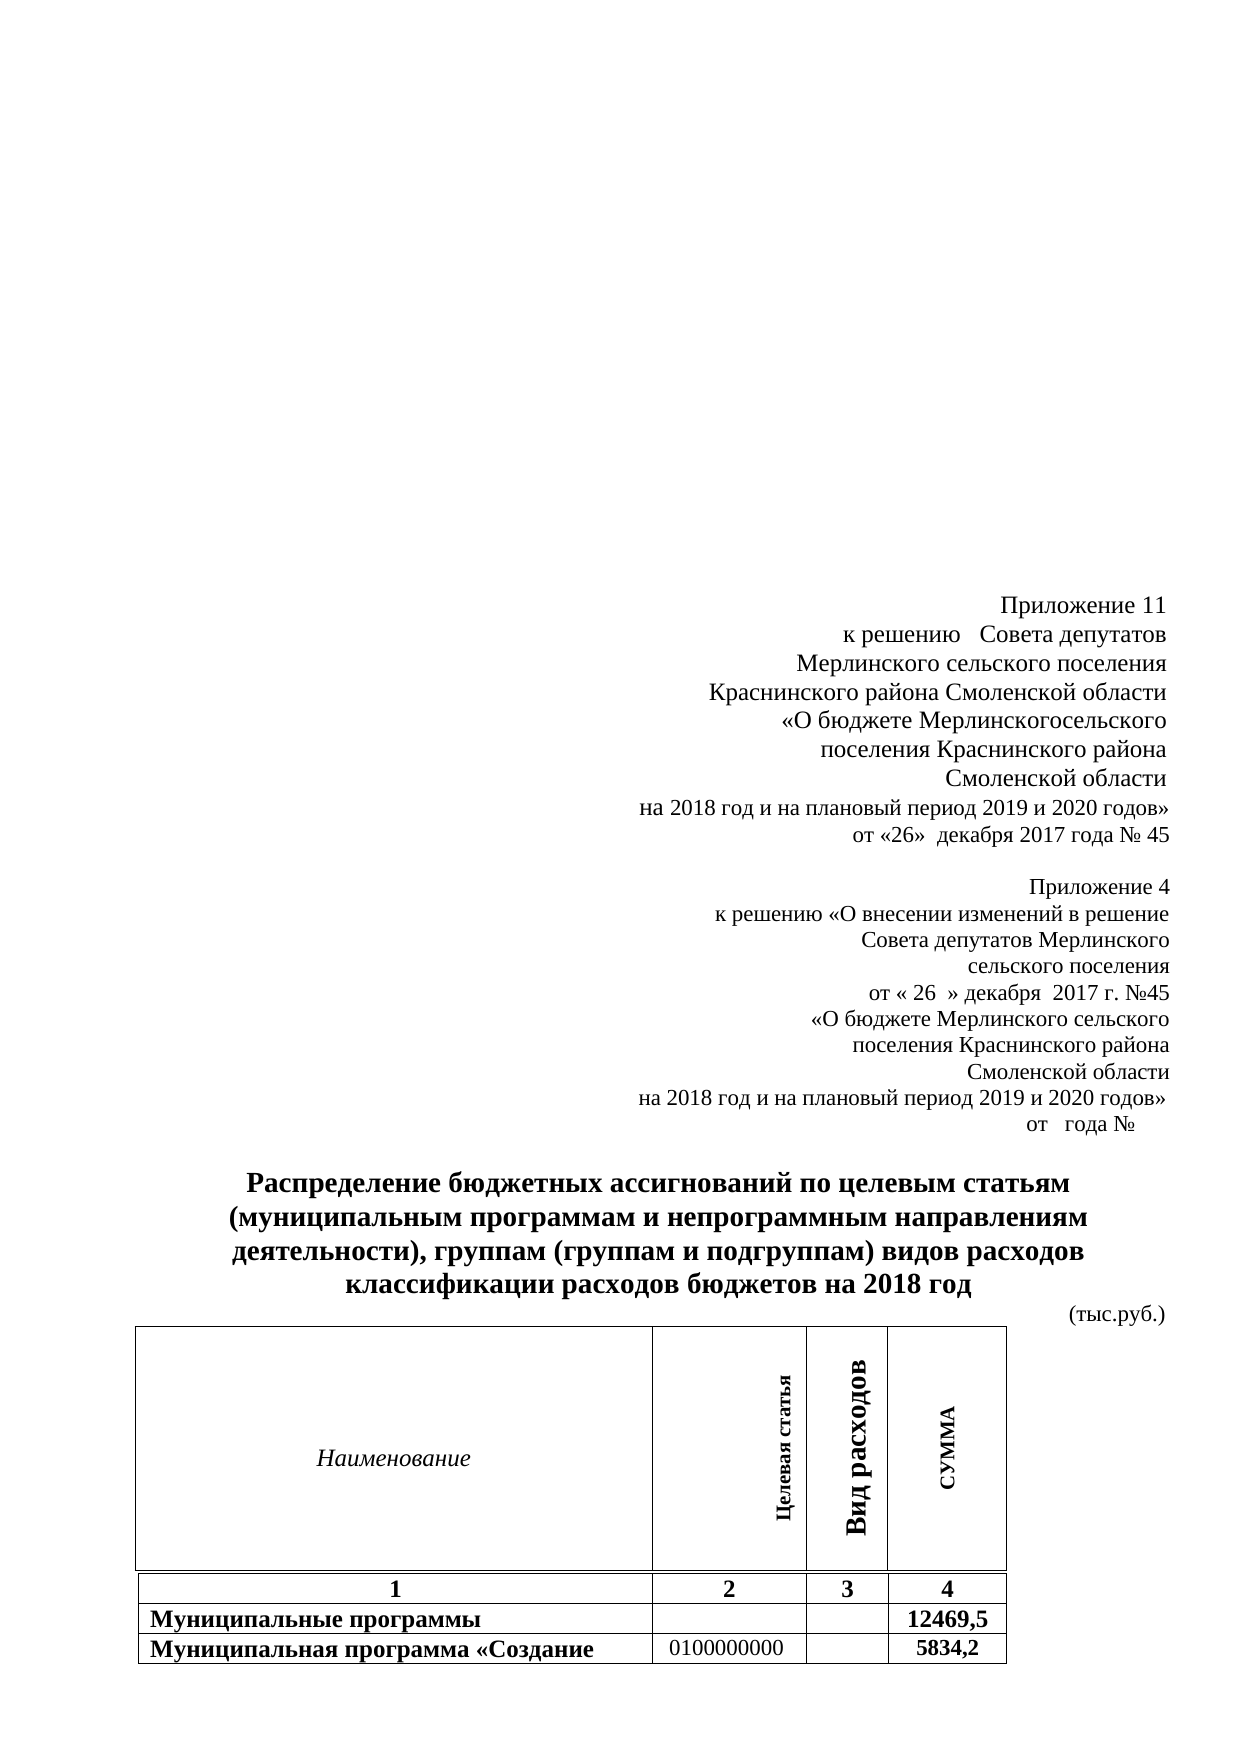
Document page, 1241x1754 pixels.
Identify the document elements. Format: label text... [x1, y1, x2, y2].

table_header Наименование [136, 1327, 652, 1570]
text на 2018 год и на плановый период 2019 и 2020 годов» [150, 1084, 1167, 1111]
table_header Целевая статья [653, 1327, 806, 1570]
text Распределение бюджетных ассигнований по целевым статьям (муниципальным программам и непрограммным направлениям деятельности), группам (группам и подгруппам) видов расходов классификации расходов бюджетов на 2018 год [150, 1166, 1167, 1300]
table_header 2 [653, 1574, 806, 1603]
table_cell Муниципальные программы [139, 1604, 652, 1633]
table_header 4 [889, 1574, 1006, 1603]
text поселения Краснинского района [150, 734, 1167, 763]
table_header Вид расходов [807, 1327, 887, 1570]
title от «26» декабря 2017 года № 45 [150, 821, 1170, 847]
text от « 26 » декабря 2017 г. №45 [150, 979, 1170, 1005]
table_cell 0100000000 [653, 1634, 806, 1663]
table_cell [139, 1634, 652, 1663]
table_cell [807, 1604, 888, 1633]
table_cell [807, 1634, 888, 1663]
text сельского поселения [150, 952, 1170, 979]
table_header 3 [807, 1574, 888, 1603]
text Совета депутатов Мерлинского [150, 926, 1170, 952]
table_header 1 [139, 1574, 652, 1603]
text Смоленской области [150, 1058, 1170, 1084]
text «О бюджете Мерлинскогосельского [150, 706, 1167, 734]
text «О бюджете Мерлинского сельского [150, 1005, 1170, 1031]
table_cell [653, 1604, 806, 1633]
table_cell 12469,5 [889, 1604, 1006, 1633]
text к решению Совета депутатов [150, 619, 1167, 648]
text Смоленской области [150, 763, 1167, 792]
text поселения Краснинского района [150, 1031, 1170, 1058]
text от года № [150, 1111, 1135, 1137]
text на 2018 год и на плановый период 2019 и 2020 годов» [150, 792, 1170, 821]
text Мерлинского сельского поселения [150, 648, 1167, 677]
text Приложение 4 [150, 873, 1170, 900]
text Краснинского района Смоленской области [150, 677, 1167, 706]
text Приложение 11 [150, 591, 1167, 619]
table_header СУММА [888, 1327, 1006, 1570]
text (тыс.руб.) [150, 1300, 1167, 1326]
table_cell 5834,2 [889, 1634, 1006, 1663]
text к решению «О внесении изменений в решение [150, 900, 1170, 926]
